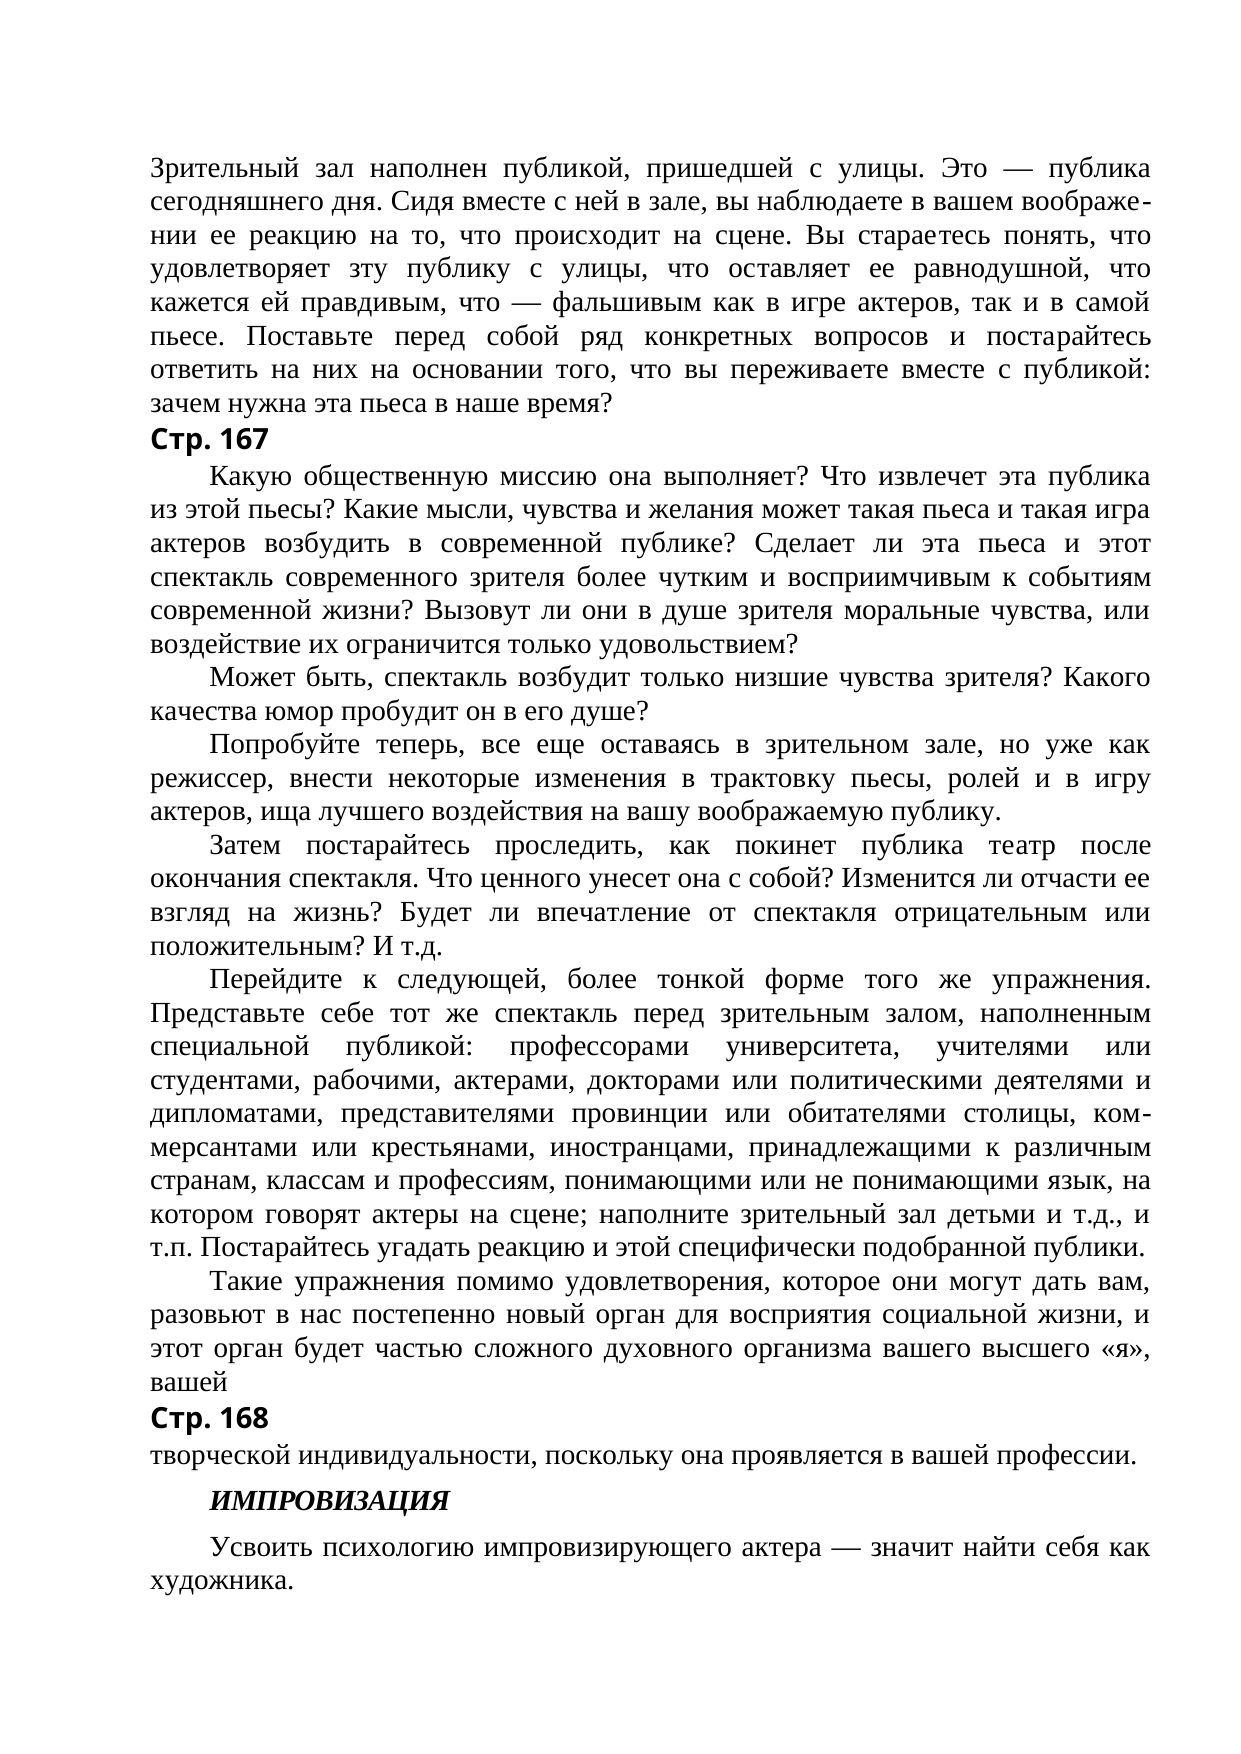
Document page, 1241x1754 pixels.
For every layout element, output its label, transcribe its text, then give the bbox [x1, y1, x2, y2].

text Усвоить психологию импровизирующего актера — значит найти себя как художника. [150, 1529, 1151, 1596]
text Может быть, спектакль возбудит только низшие чувства зрителя? Какого качества юмор пробудит он в его душе? [150, 659, 1151, 726]
text творческой индивидуальности, поскольку она проявляется в вашей профессии. [150, 1437, 1151, 1470]
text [150, 150, 1151, 418]
text Попробуйте теперь, все еще оставаясь в зрительном зале, но уже как режиссер, внести некоторые изменения в трактовку пьесы, ролей и в игру актеров, ища лучшего воздействия на вашу воображаемую публику. [150, 726, 1151, 827]
text Стр. 168 [150, 1397, 1151, 1437]
text ИМПРОВИЗАЦИЯ [150, 1483, 1151, 1516]
text Перейдите к следующей, более тонкой форме того же упражнения. Представьте себе тот же спектакль перед зрительным залом, наполненным специальной публикой: профессорами университета, учителями или студентами, рабочими, актерами, докторами или политическими деятелями и дипломатами, представителями провинции или обитателями столицы, коммерсантами или крестьянами, иностранцами, принадлежащими к различным странам, классам и профессиям, понимающими или не понимающими язык, на котором говорят актеры на сцене; наполните зрительный зал детьми и т.д., и т.п. Постарайтесь угадать реакцию и этой специфически подобранной публики. [150, 961, 1151, 1263]
text Такие упражнения помимо удовлетворения, которое они могут дать вам, разовьют в нас постепенно новый орган для восприятия социальной жизни, и этот орган будет частью сложного духовного организма вашего высшего «я», вашей [150, 1263, 1151, 1397]
text Стр. 167 [150, 418, 1151, 458]
text Затем постарайтесь проследить, как покинет публика театр после окончания спектакля. Что ценного унесет она с собой? Изменится ли отчасти ее взгляд на жизнь? Будет ли впечатление от спектакля отрицательным или положительным? И т.д. [150, 827, 1151, 961]
text Какую общественную миссию она выполняет? Что извлечет эта публика из этой пьесы? Какие мысли, чувства и желания может такая пьеса и такая игра актеров возбудить в современной публике? Сделает ли эта пьеса и этот спектакль современного зрителя более чутким и восприимчивым к событиям современной жизни? Вызовут ли они в душе зрителя моральные чувства, или воздействие их ограничится только удовольствием? [150, 458, 1151, 659]
